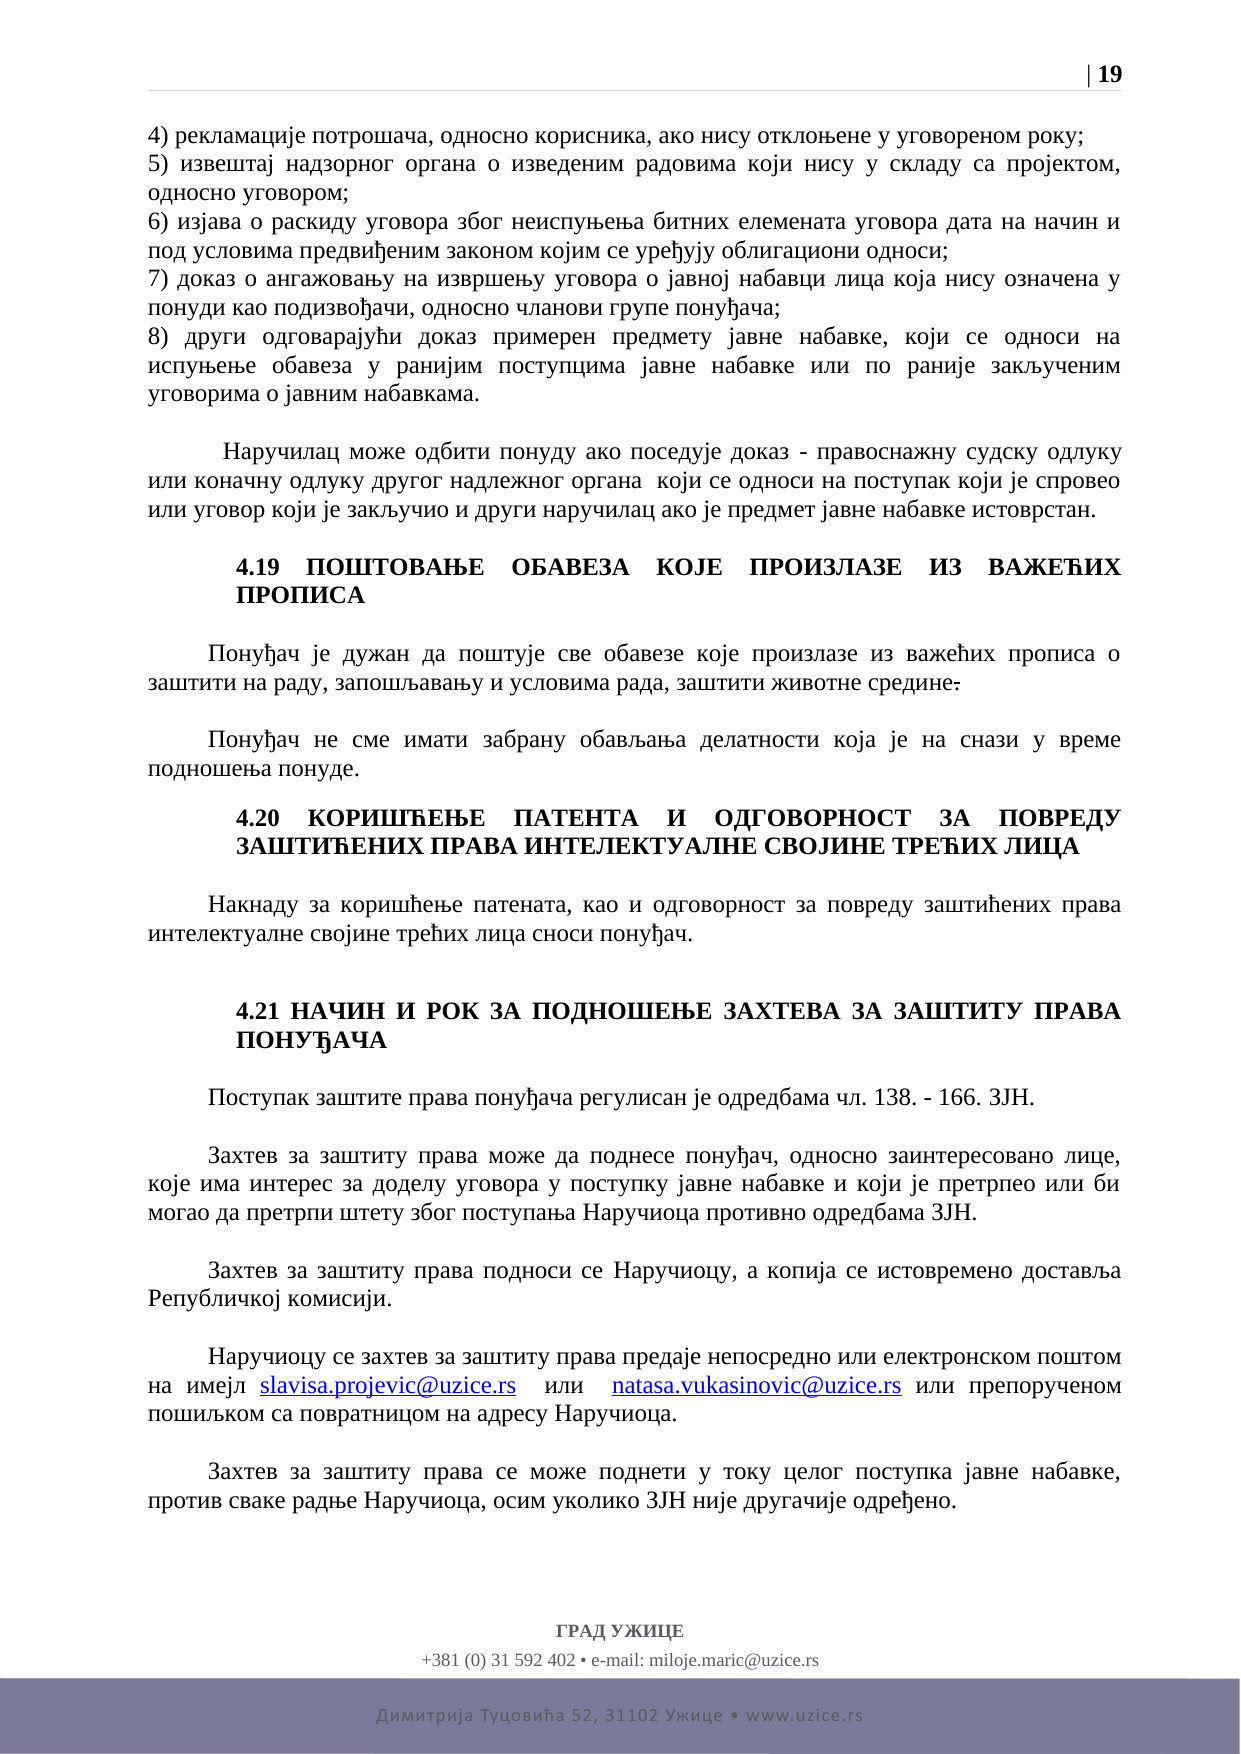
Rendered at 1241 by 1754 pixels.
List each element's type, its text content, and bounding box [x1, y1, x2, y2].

subtitle 4.19 ПОШТОВАЊЕ ОБАВЕЗА КОЈЕ ПРОИЗЛАЗЕ ИЗ ВАЖЕЋИХ ПРОПИСА [236, 552, 1122, 609]
text 8) други одговарајући доказ примерен предмету јавне набавке, који се односи на испуњење обавеза у ранијим поступцима јавне набавке или по раније закљученим уговорима о јавним набавкама. [148, 321, 1122, 407]
text 6) изјава о раскиду уговора због неиспуњења битних елемената уговора дата на начин и под условима предвиђеним законом којим се уређују облигациони односи; [148, 206, 1122, 263]
text Захтев за заштиту права може да поднесе понуђач, односно заинтересовано лице, које има интерес за доделу уговора у поступку јавне набавке и који је претрпео или би могао да претрпи штету због поступања Наручиоца противно одредбама ЗЈН. [148, 1140, 1122, 1226]
text 7) доказ о ангажовању на извршењу уговора о јавној набавци лица која нису означена у понуди као подизвођачи, односно чланови групе понуђача; [148, 263, 1122, 321]
text 5) извештај надзорног органа о изведеним радовима који нису у складу са пројектом, односно уговором; [148, 148, 1122, 206]
text Понуђач је дужан да поштује све обавезе које произлазе из важећих прописа о заштити на раду, запошљавању и условима рада, заштити животне средине. [148, 638, 1122, 696]
picture [0, 1677, 1240, 1754]
text Наручиоцу се захтев за заштиту права предаје непосредно или електронском поштом на имејл slavisa.projevic@uzice.rs или natasa.vukasinovic@uzice.rs или препорученом пошиљком са повратницом на адресу Наручиоца. [148, 1341, 1122, 1427]
text Захтев за заштиту права се може поднети у току целог поступка јавне набавке, против сваке радње Наручиоца, осим уколико ЗЈН није другачије одређено. [148, 1456, 1122, 1513]
text Захтев за заштиту права подноси се Наручиоцу, а копија се истовремено доставља Републичкој комисији. [148, 1255, 1122, 1312]
text Накнаду за коришћење патената, као и одговорност за повреду заштићених права интелектуалне својине трећих лица сноси понуђач. [148, 889, 1122, 946]
text Наручилац може одбити понуду ако поседује доказ - правоснажну судску одлуку или коначну одлуку другог надлежног органа који се односи на поступак који је спровео или уговор који је закључио и други наручилац ако је предмет јавне набавке истоврстан. [148, 436, 1122, 523]
text Поступак заштите права понуђача регулисан је одредбама чл. 138. - 166. ЗЈН. [148, 1082, 1122, 1111]
subtitle 4.20 КОРИШЋЕЊЕ ПАТЕНТА И ОДГОВОРНОСТ ЗА ПОВРЕДУ ЗАШТИЋЕНИХ ПРАВА ИНТЕЛЕКТУАЛНЕ СВОЈИНЕ ТРЕЋИХ ЛИЦА [236, 803, 1122, 860]
subtitle 4.21 НАЧИН И РОК ЗА ПОДНОШЕЊЕ ЗАХТЕВА ЗА ЗАШТИТУ ПРАВА ПОНУЂАЧА [236, 996, 1122, 1053]
text Понуђач не сме имати забрану обављања делатности која је на снази у време подношења понуде. [148, 724, 1122, 782]
text 4) рекламације потрошача, односно корисника, ако нису отклоњене у уговореном року; [148, 120, 1122, 148]
